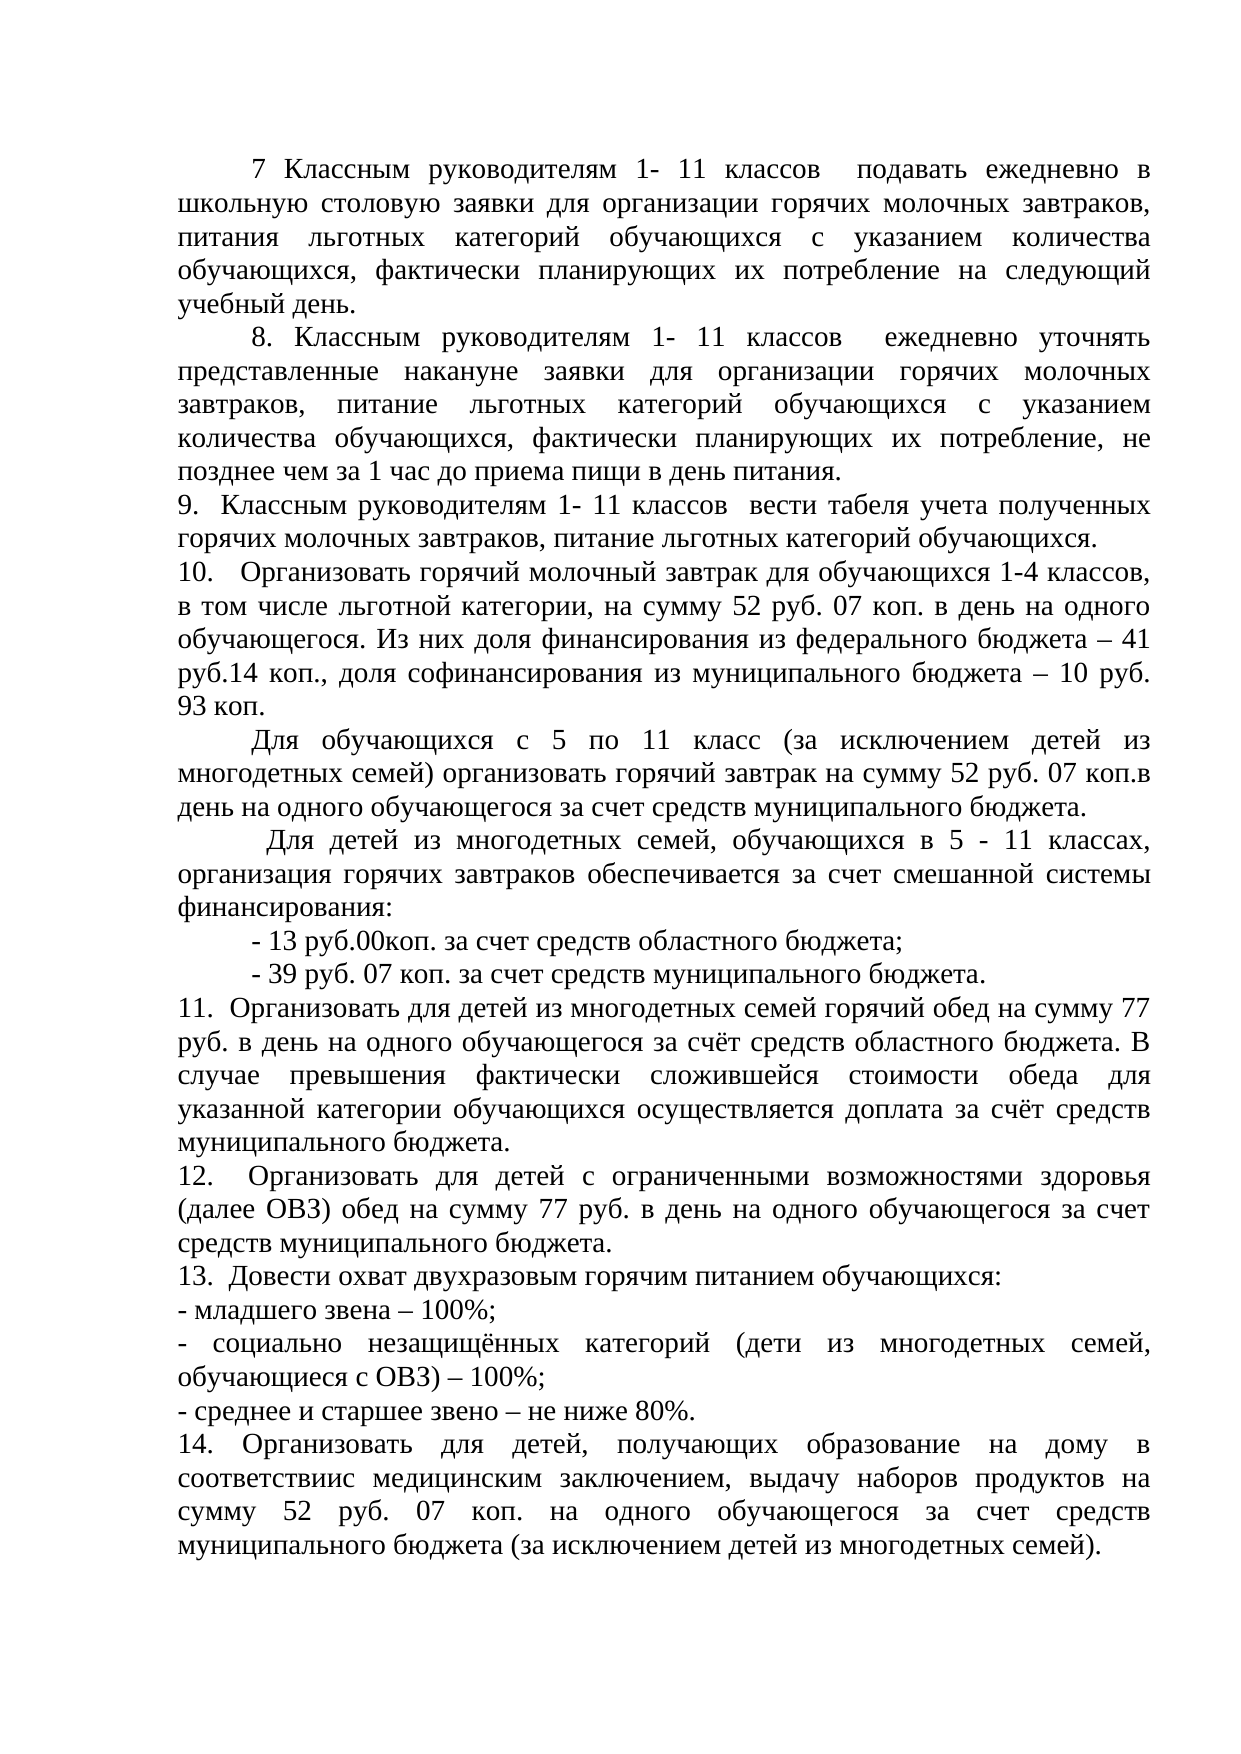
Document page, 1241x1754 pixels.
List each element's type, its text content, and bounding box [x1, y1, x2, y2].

text 13. Довести охват двухразовым горячим питанием обучающихся: [177, 1258, 1152, 1292]
text 12. Организовать для детей с ограниченными возможностями здоровья (далее ОВЗ) обед на сумму 77 руб. в день на одного обучающегося за счет средств муниципального бюджета. [177, 1158, 1152, 1258]
text - 13 руб.00коп. за счет средств областного бюджета; [177, 923, 1152, 957]
text Для детей из многодетных семей, обучающихся в 5 - 11 классах, организация горячих завтраков обеспечивается за счет смешанной системы финансирования: [177, 822, 1152, 923]
text - среднее и старшее звено – не ниже 80%. [177, 1393, 1152, 1426]
text 10. Организовать горячий молочный завтрак для обучающихся 1-4 классов, в том числе льготной категории, на сумму 52 руб. 07 коп. в день на одного обучающегося. Из них доля финансирования из федерального бюджета – 41 руб.14 коп., доля софинансирования из муниципального бюджета – 10 руб. 93 коп. [177, 554, 1152, 722]
text - 39 руб. 07 коп. за счет средств муниципального бюджета. [177, 957, 1152, 990]
text 7 Классным руководителям 1- 11 классов подавать ежедневно в школьную столовую заявки для организации горячих молочных завтраков, питания льготных категорий обучающихся с указанием количества обучающихся, фактически планирующих их потребление на следующий учебный день. [177, 152, 1152, 319]
text 14. Организовать для детей, получающих образование на дому в соответствиис медицинским заключением, выдачу наборов продуктов на сумму 52 руб. 07 коп. на одного обучающегося за счет средств муниципального бюджета (за исключением детей из многодетных семей). [177, 1426, 1152, 1560]
text - младшего звена – 100%; [177, 1292, 1152, 1326]
text - социально незащищённых категорий (дети из многодетных семей, обучающиеся с ОВЗ) – 100%; [177, 1326, 1152, 1393]
text 11. Организовать для детей из многодетных семей горячий обед на сумму 77 руб. в день на одного обучающегося за счёт средств областного бюджета. В случае превышения фактически сложившейся стоимости обеда для указанной категории обучающихся осуществляется доплата за счёт средств муниципального бюджета. [177, 990, 1152, 1158]
text 8. Классным руководителям 1- 11 классов ежедневно уточнять представленные накануне заявки для организации горячих молочных завтраков, питание льготных категорий обучающихся с указанием количества обучающихся, фактически планирующих их потребление, не позднее чем за 1 час до приема пищи в день питания. [177, 319, 1152, 487]
text Для обучающихся с 5 по 11 класс (за исключением детей из многодетных семей) организовать горячий завтрак на сумму 52 руб. 07 коп.в день на одного обучающегося за счет средств муниципального бюджета. [177, 722, 1152, 822]
text 9. Классным руководителям 1- 11 классов вести табеля учета полученных горячих молочных завтраков, питание льготных категорий обучающихся. [177, 487, 1152, 554]
